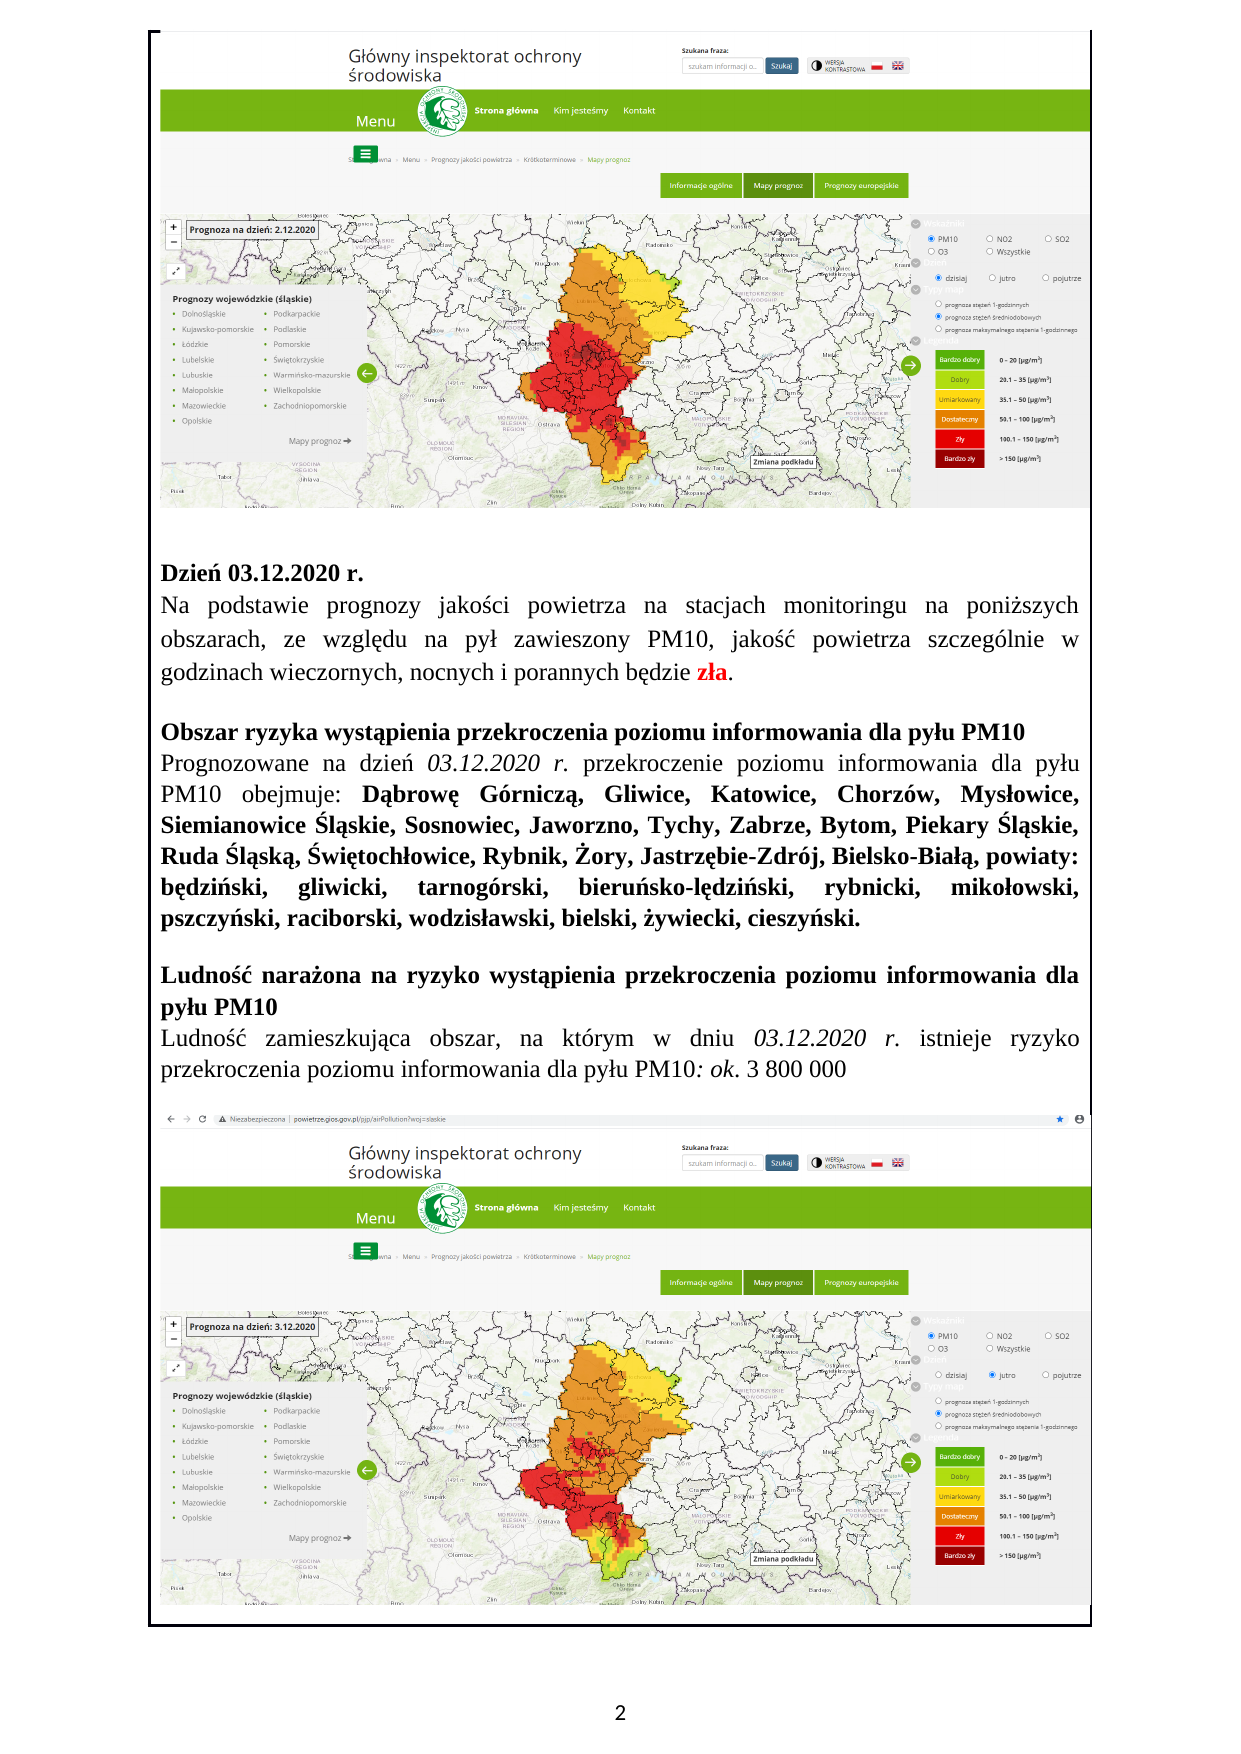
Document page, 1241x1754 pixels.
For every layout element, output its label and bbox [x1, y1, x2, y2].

picture [160, 1115, 1092, 1605]
picture [160, 29, 1090, 508]
table_cell [151, 33, 1090, 1623]
